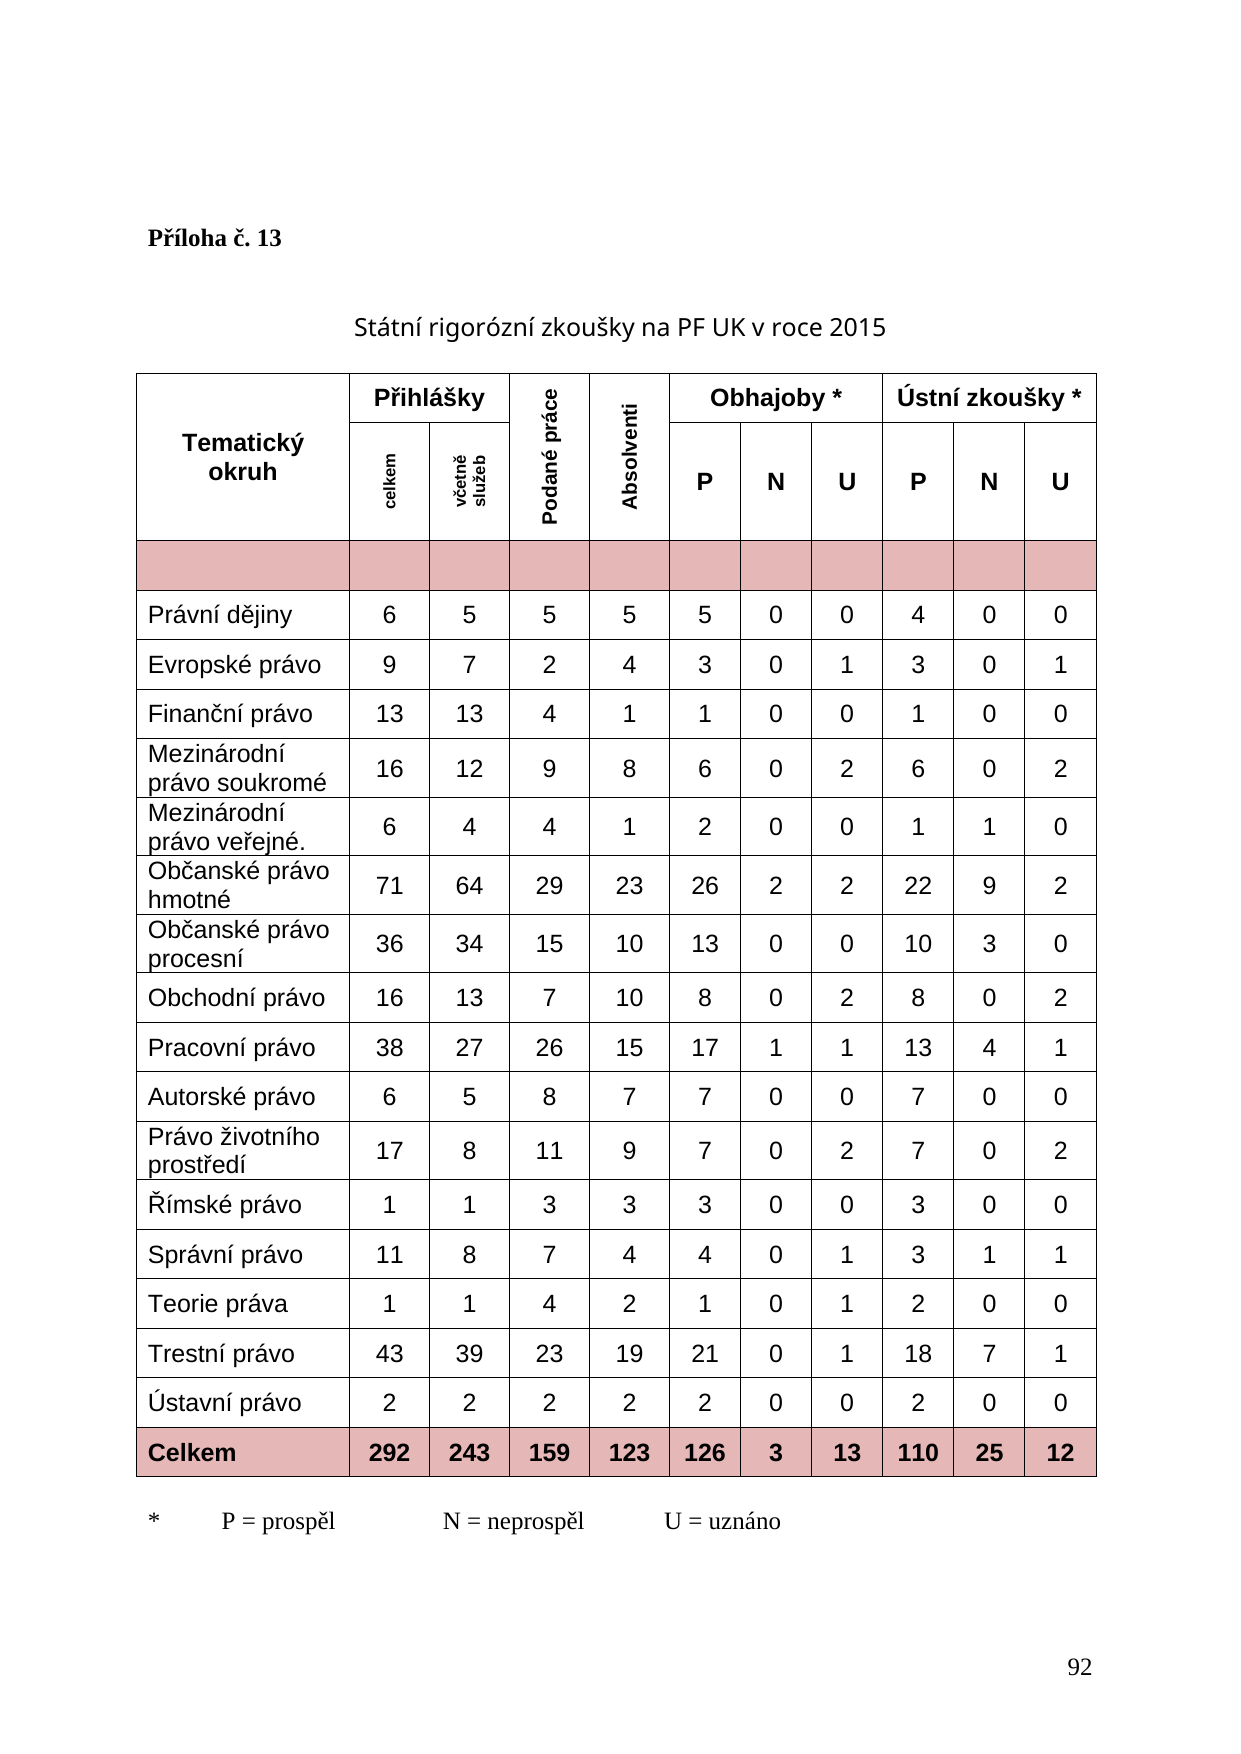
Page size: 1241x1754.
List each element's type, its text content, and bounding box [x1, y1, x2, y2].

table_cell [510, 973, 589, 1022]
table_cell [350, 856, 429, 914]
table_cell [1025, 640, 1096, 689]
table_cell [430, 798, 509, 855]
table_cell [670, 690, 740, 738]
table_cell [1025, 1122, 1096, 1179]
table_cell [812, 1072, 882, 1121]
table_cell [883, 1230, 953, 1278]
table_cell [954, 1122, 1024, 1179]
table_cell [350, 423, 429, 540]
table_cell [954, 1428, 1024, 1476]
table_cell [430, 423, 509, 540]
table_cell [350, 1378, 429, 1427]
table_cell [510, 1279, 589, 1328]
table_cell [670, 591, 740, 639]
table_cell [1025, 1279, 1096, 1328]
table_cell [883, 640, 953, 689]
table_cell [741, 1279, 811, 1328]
text * P = prospěl N = neprospěl U = uznáno [148, 1506, 1093, 1535]
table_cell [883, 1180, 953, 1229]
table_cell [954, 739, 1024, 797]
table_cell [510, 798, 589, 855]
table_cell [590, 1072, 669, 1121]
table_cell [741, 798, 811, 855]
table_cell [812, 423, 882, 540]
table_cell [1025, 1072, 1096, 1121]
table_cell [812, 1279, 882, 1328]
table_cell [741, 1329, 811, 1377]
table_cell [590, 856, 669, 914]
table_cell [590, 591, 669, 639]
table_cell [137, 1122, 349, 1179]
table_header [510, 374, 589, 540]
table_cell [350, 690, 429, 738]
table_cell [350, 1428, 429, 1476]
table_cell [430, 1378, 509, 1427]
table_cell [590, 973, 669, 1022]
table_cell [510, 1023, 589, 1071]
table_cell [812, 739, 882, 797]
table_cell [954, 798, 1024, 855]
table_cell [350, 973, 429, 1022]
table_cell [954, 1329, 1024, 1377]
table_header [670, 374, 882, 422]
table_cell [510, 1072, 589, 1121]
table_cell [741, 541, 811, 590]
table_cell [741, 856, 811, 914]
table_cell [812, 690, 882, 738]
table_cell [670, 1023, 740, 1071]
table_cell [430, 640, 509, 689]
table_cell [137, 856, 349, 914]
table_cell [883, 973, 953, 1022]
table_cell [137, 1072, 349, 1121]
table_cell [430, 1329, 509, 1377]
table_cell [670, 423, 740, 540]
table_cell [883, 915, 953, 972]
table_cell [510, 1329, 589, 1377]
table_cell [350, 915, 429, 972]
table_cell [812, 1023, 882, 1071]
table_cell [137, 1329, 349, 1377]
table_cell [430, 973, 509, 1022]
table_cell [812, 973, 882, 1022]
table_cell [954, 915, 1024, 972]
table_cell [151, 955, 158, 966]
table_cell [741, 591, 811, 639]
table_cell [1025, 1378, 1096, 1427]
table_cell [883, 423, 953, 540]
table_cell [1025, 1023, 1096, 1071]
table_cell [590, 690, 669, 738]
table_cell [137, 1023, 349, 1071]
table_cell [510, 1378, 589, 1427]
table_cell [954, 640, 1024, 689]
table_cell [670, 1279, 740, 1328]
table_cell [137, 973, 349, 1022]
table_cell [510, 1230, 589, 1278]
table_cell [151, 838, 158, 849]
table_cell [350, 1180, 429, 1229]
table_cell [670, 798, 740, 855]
text Státní rigorózní zkoušky na PF UK v roce 2015 [148, 310, 1093, 344]
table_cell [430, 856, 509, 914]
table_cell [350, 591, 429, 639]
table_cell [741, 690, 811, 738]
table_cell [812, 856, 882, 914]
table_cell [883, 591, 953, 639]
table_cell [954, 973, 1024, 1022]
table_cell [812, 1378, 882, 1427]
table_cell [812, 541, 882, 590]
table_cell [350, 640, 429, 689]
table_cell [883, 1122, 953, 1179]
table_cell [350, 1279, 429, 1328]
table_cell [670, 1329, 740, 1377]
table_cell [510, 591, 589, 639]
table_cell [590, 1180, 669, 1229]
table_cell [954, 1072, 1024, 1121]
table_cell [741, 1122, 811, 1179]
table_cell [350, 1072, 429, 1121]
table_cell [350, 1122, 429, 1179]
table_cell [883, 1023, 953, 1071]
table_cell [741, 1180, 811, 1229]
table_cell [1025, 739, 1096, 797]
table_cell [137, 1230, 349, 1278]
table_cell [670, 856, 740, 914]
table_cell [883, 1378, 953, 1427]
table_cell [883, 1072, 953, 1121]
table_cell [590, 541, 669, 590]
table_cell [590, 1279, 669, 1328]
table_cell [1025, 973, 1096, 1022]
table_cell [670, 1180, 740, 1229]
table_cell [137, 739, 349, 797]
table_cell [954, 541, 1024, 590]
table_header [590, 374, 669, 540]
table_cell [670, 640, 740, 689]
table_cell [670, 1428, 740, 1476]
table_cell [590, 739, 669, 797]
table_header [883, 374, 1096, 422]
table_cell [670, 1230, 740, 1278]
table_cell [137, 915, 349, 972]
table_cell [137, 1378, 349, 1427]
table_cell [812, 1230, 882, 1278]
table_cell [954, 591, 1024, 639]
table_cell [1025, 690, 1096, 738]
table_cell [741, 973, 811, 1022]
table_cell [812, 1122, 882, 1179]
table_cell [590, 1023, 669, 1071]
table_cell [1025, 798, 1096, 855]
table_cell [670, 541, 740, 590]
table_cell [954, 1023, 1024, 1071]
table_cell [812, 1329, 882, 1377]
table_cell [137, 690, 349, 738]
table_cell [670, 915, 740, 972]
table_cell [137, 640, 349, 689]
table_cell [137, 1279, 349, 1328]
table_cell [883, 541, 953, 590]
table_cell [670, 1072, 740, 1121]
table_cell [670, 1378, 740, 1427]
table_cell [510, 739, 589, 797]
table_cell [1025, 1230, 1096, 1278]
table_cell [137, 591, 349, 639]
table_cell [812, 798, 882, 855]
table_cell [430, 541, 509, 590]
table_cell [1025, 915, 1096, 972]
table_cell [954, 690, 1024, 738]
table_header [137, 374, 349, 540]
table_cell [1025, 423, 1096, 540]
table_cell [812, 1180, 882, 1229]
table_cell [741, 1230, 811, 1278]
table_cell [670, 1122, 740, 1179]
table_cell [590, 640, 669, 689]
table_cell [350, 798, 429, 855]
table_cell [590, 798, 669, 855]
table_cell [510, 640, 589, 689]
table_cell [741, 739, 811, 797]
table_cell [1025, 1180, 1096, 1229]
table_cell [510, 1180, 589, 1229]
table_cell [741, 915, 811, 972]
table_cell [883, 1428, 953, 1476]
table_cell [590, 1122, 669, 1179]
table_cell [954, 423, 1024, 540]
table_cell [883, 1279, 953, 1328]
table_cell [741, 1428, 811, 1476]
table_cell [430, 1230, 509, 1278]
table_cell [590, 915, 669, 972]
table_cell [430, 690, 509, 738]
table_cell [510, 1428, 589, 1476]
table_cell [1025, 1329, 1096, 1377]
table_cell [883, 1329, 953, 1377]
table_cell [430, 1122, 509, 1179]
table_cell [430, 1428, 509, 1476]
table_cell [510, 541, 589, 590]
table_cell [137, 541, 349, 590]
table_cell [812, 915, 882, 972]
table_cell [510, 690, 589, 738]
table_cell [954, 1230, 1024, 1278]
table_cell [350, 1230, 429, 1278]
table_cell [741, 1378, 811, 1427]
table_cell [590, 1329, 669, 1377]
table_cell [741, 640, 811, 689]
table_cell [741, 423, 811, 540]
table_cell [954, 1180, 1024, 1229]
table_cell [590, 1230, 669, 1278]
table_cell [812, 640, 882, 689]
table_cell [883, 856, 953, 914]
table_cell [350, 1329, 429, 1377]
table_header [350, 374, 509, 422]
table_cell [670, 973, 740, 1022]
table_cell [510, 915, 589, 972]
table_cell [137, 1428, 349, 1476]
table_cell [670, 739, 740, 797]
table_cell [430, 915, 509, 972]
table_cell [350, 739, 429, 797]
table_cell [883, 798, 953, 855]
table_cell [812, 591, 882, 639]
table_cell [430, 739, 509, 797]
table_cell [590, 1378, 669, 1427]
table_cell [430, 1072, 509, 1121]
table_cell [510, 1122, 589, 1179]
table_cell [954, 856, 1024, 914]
text Příloha č. 13 [148, 223, 1093, 252]
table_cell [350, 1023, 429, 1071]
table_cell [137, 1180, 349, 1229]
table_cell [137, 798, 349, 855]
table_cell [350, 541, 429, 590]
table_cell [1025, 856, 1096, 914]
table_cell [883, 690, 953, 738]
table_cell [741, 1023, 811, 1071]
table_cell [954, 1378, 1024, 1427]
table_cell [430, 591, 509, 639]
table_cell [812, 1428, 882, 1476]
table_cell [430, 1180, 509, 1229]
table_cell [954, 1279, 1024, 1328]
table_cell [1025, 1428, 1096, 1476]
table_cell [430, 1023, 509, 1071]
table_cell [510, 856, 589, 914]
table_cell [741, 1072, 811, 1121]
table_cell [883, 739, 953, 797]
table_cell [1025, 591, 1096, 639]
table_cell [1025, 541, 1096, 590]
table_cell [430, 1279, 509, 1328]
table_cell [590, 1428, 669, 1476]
